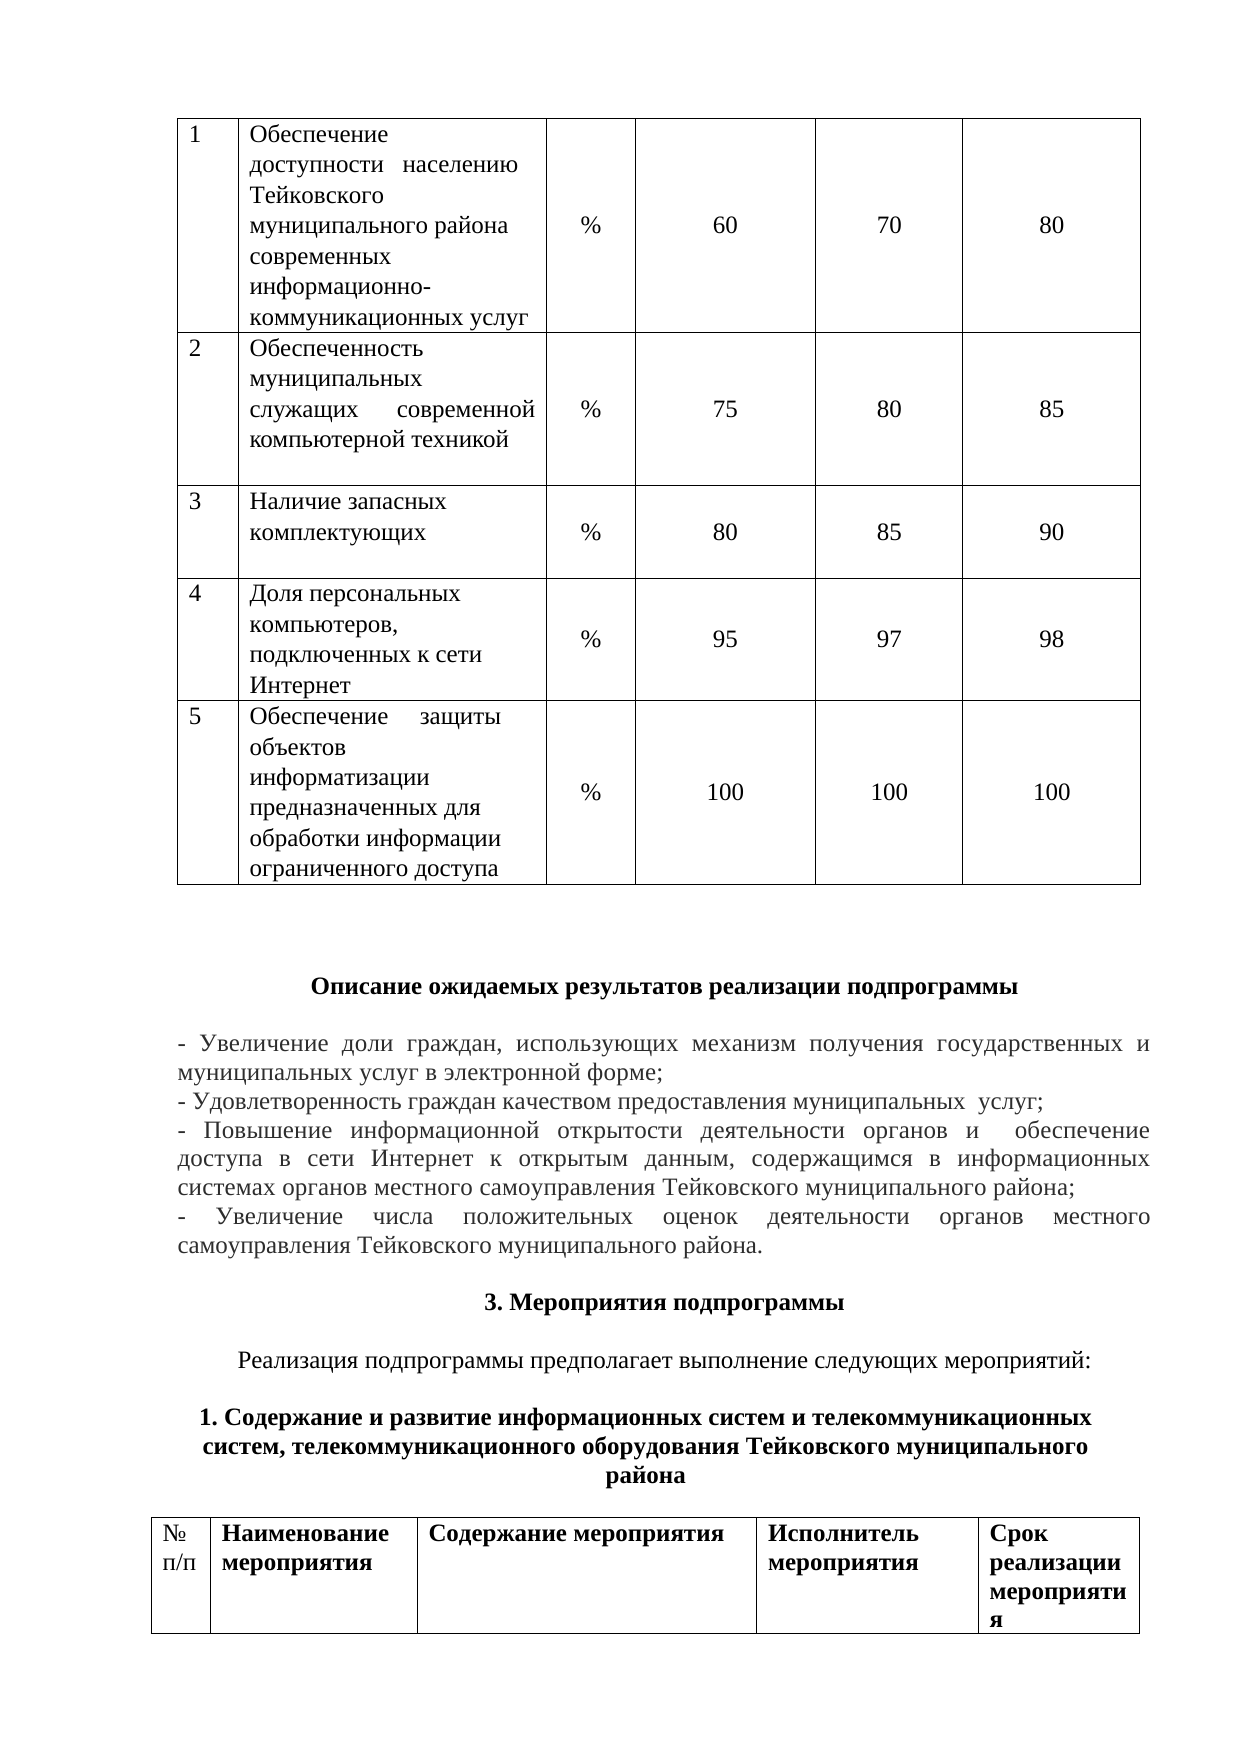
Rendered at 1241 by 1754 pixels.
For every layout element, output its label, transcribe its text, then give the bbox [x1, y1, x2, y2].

table_cell Исполнитель мероприятия [757, 1518, 978, 1633]
table_cell 1 [178, 119, 238, 332]
table_cell 2 [178, 333, 238, 485]
table_cell 80 [636, 486, 815, 577]
table_cell % [547, 333, 635, 485]
table_cell 3 [178, 486, 238, 577]
table_cell Наименование мероприятия [211, 1518, 417, 1633]
table_cell 95 [636, 579, 815, 700]
table_cell 90 [963, 486, 1140, 577]
table_cell 98 [963, 579, 1140, 700]
table_cell Срок реализации мероприятия [979, 1518, 1139, 1633]
table_cell 5 [178, 701, 238, 884]
table_cell % [547, 579, 635, 700]
text Реализация подпрограммы предполагает выполнение следующих мероприятий: [177, 1345, 1152, 1373]
table_cell Содержание мероприятия [418, 1518, 756, 1633]
table_cell 75 [636, 333, 815, 485]
text - Повышение информационной открытости деятельности органов и обеспечение доступа в сети Интернет к открытым данным, содержащимся в информационных системах органов местного самоуправления Тейковского муниципального района; [177, 1115, 1152, 1201]
text - Увеличение числа положительных оценок деятельности органов местного самоуправления Тейковского муниципального района. [177, 1201, 1152, 1258]
table_cell Доля персональных компьютеров, подключенных к сети Интернет [239, 579, 546, 700]
table_cell № п/п [152, 1518, 210, 1633]
table_cell 80 [963, 119, 1140, 332]
table_cell 97 [816, 579, 962, 700]
table_cell 100 [816, 701, 962, 884]
table_cell Обеспечение доступности населению Тейковского муниципального района современных информационно-коммуникационных услуг [239, 119, 546, 332]
text Описание ожидаемых результатов реализации подпрограммы [177, 971, 1152, 1000]
table_cell 85 [963, 333, 1140, 485]
table_cell 85 [816, 486, 962, 577]
table_header 1. Содержание и развитие информационных систем и телекоммуникационных систем, телекоммуникационного оборудования Тейковского муниципального района [151, 1402, 1139, 1517]
table_cell % [547, 486, 635, 577]
table_cell Обеспеченность муниципальных служащих современной компьютерной техникой [239, 333, 546, 485]
table_cell % [547, 119, 635, 332]
table_cell Наличие запасных комплектующих [239, 486, 546, 577]
table_cell 4 [178, 579, 238, 700]
table_cell 100 [636, 701, 815, 884]
table_cell % [547, 701, 635, 884]
table_cell Обеспечение защиты объектов информатизации предназначенных для обработки информации ограниченного доступа [239, 701, 546, 884]
text - Увеличение доли граждан, использующих механизм получения государственных и муниципальных услуг в электронной форме; [177, 1028, 1152, 1086]
table_cell 70 [816, 119, 962, 332]
text 3. Мероприятия подпрограммы [177, 1287, 1152, 1316]
table_cell 80 [816, 333, 962, 485]
table_cell 100 [963, 701, 1140, 884]
text - Удовлетворенность граждан качеством предоставления муниципальных услуг; [177, 1086, 1152, 1115]
table_cell 60 [636, 119, 815, 332]
